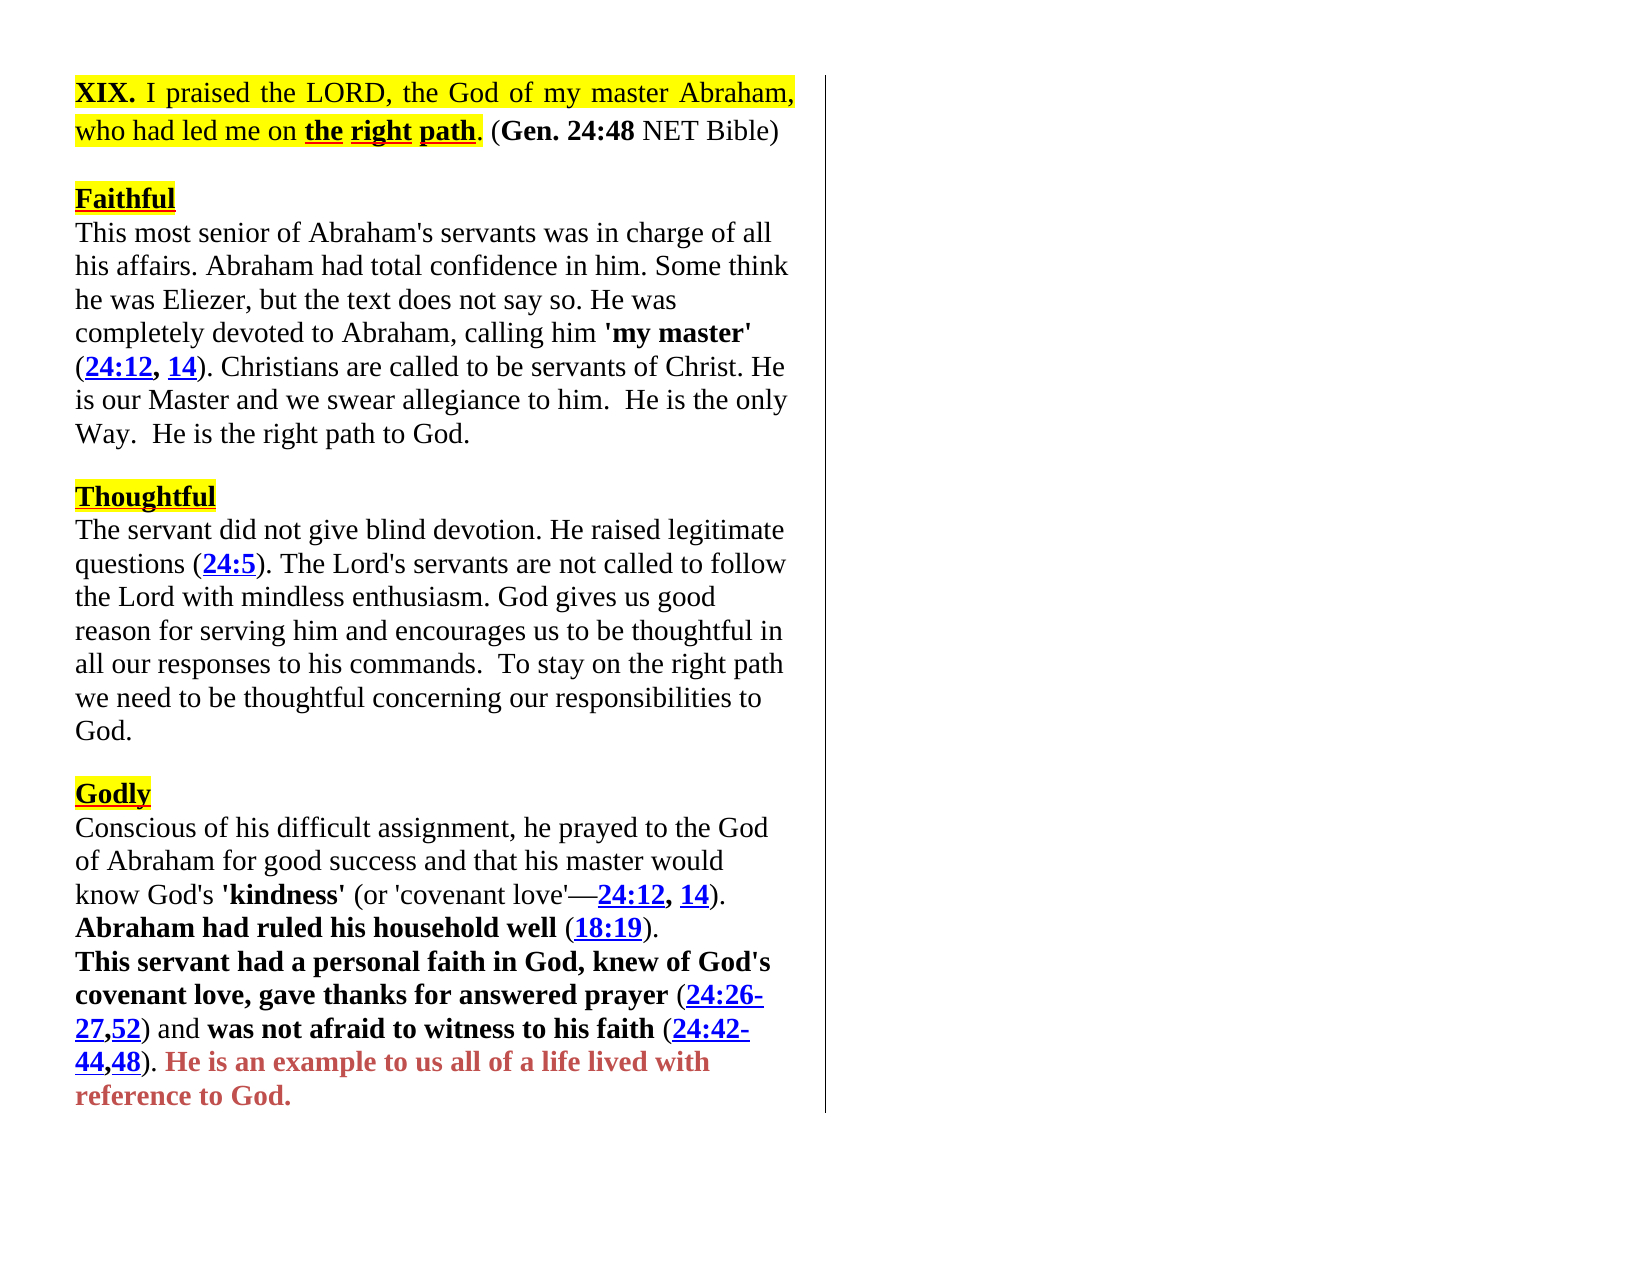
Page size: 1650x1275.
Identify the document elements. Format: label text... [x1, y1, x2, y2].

text XIX. I praised the LORD, the God of my master Abraham, who had led me on the right path. (Gen. 24:48 NET Bible) [75, 108, 795, 147]
text Faithful This most senior of Abraham's servants was in charge of all his affairs. Abraham had total confidence in him. Some think he was Eliezer, but the text does not say so. He was completely devoted to Abraham, calling him 'my master' (24:12, 14). Christians are called to be servants of Christ. He is our Master and we swear allegiance to him. He is the only Way. He is the right path to God. [75, 181, 795, 449]
text Thoughtful The servant did not give blind devotion. He raised legitimate questions (24:5). The Lord's servants are not called to follow the Lord with mindless enthusiasm. God gives us good reason for serving him and encourages us to be thoughtful in all our responses to his commands. To stay on the right path we need to be thoughtful concerning our responsibilities to God. [75, 479, 795, 747]
text Godly Conscious of his difficult assignment, he prayed to the God of Abraham for good success and that his master would know God's 'kindness' (or 'covenant love'—24:12, 14). Abraham had ruled his household well (18:19). This servant had a personal faith in God, knew of God's covenant love, gave thanks for answered prayer (24:26-27,52) and was not afraid to witness to his faith (24:42-44,48). He is an example to us all of a life lived with reference to God. [75, 776, 795, 1112]
